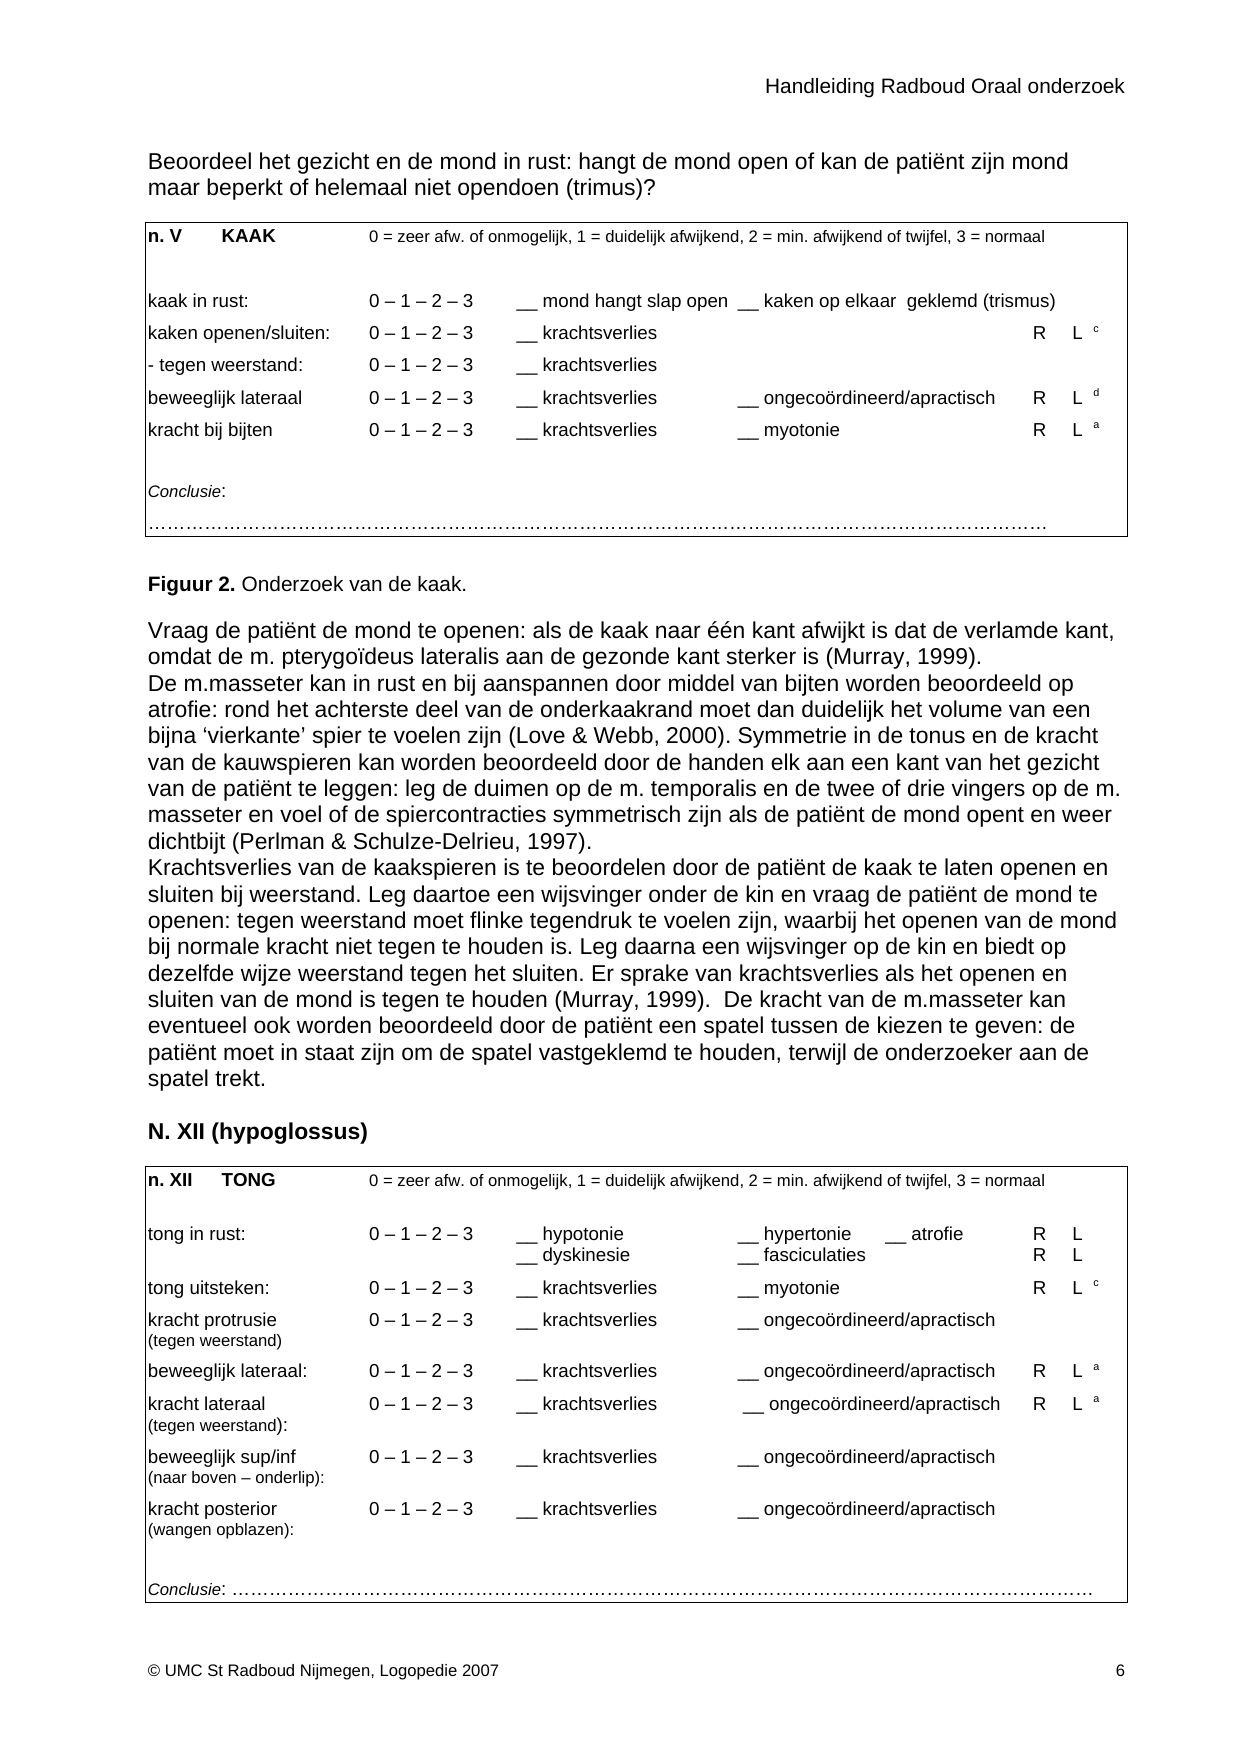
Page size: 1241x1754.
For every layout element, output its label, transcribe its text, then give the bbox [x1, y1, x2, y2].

text beweeglijk lateraal: 0 – 1 – 2 – 3 __ krachtsverlies __ ongecoördineerd/apractisch R L a [146, 1357, 1127, 1382]
text Conclusie: ……………………………………………………………………………………………………………………………… [146, 477, 1127, 536]
text (tegen weerstand) [148, 1330, 1125, 1349]
text Beoordeel het gezicht en de mond in rust: hangt de mond open of kan de patiënt zijn mond maar beperkt of helemaal niet opendoen (trimus)? [148, 148, 1125, 200]
text (wangen opblazen): [148, 1519, 1125, 1538]
text kracht lateraal 0 – 1 – 2 – 3 __ krachtsverlies __ ongecoördineerd/apractisch R L a [146, 1389, 1127, 1414]
text (naar boven – onderlip): [148, 1468, 1125, 1487]
text tong uitsteken: 0 – 1 – 2 – 3 __ krachtsverlies __ myotonie R L c [146, 1273, 1127, 1298]
text beweeglijk lateraal 0 – 1 – 2 – 3 __ krachtsverlies __ ongecoördineerd/apractisch R L d [146, 383, 1127, 408]
text Vraag de patiënt de mond te openen: als de kaak naar één kant afwijkt is dat de verlamde kant, omdat de m. pterygoïdeus lateralis aan de gezonde kant sterker is (Murray, 1999). [148, 617, 1125, 670]
text n. V KAAK 0 = zeer afw. of onmogelijk, 1 = duidelijk afwijkend, 2 = min. afwijkend of twijfel, 3 = normaal [146, 223, 1127, 247]
text n. XII TONG 0 = zeer afw. of onmogelijk, 1 = duidelijk afwijkend, 2 = min. afwijkend of twijfel, 3 = normaal [146, 1167, 1127, 1190]
text kaken openen/sluiten: 0 – 1 – 2 – 3 __ krachtsverlies R L c [146, 319, 1127, 343]
text kracht protrusie 0 – 1 – 2 – 3 __ krachtsverlies __ ongecoördineerd/apractisch [146, 1306, 1127, 1330]
text kracht posterior 0 – 1 – 2 – 3 __ krachtsverlies __ ongecoördineerd/apractisch [146, 1495, 1127, 1519]
text N. XII (hypoglossus) [148, 1118, 1125, 1144]
text Conclusie: ………………………………………………………………………………………………………………………… [146, 1575, 1127, 1602]
text Krachtsverlies van de kaakspieren is te beoordelen door de patiënt de kaak te laten openen en sluiten bij weerstand. Leg daartoe een wijsvinger onder de kin en vraag de patiënt de mond te openen: tegen weerstand moet flinke tegendruk te voelen zijn, waarbij het openen van de mond bij normale kracht niet tegen te houden is. Leg daarna een wijsvinger op de kin en biedt op dezelfde wijze weerstand tegen het sluiten. Er sprake van krachtsverlies als het openen en sluiten van de mond is tegen te houden (Murray, 1999). De kracht van de m.masseter kan eventueel ook worden beoordeeld door de patiënt een spatel tussen de kiezen te geven: de patiënt moet in staat zijn om de spatel vastgeklemd te houden, terwijl de onderzoeker aan de spatel trekt. [148, 854, 1125, 1091]
text beweeglijk sup/inf 0 – 1 – 2 – 3 __ krachtsverlies __ ongecoördineerd/apractisch [146, 1443, 1127, 1468]
text - tegen weerstand: 0 – 1 – 2 – 3 __ krachtsverlies [146, 351, 1127, 376]
text __ dyskinesie __ fasciculaties R L [148, 1244, 1125, 1266]
text kaak in rust: 0 – 1 – 2 – 3 __ mond hangt slap open __ kaken op elkaar geklemd (trismus) [146, 286, 1127, 311]
text tong in rust: 0 – 1 – 2 – 3 __ hypotonie __ hypertonie __ atrofie R L [148, 1223, 1125, 1244]
text Figuur 2. Onderzoek van de kaak. [148, 571, 1125, 595]
text De m.masseter kan in rust en bij aanspannen door middel van bijten worden beoordeeld op atrofie: rond het achterste deel van de onderkaakrand moet dan duidelijk het volume van een bijna ‘vierkante’ spier te voelen zijn (Love & Webb, 2000). Symmetrie in de tonus en de kracht van de kauwspieren kan worden beoordeeld door de handen elk aan een kant van het gezicht van de patiënt te leggen: leg de duimen op de m. temporalis en de twee of drie vingers op de m. masseter en voel of de spiercontracties symmetrisch zijn als de patiënt de mond opent en weer dichtbijt (Perlman & Schulze-Delrieu, 1997). [148, 670, 1125, 854]
text kracht bij bijten 0 – 1 – 2 – 3 __ krachtsverlies __ myotonie R L a [146, 416, 1127, 440]
text (tegen weerstand): [148, 1414, 1125, 1436]
